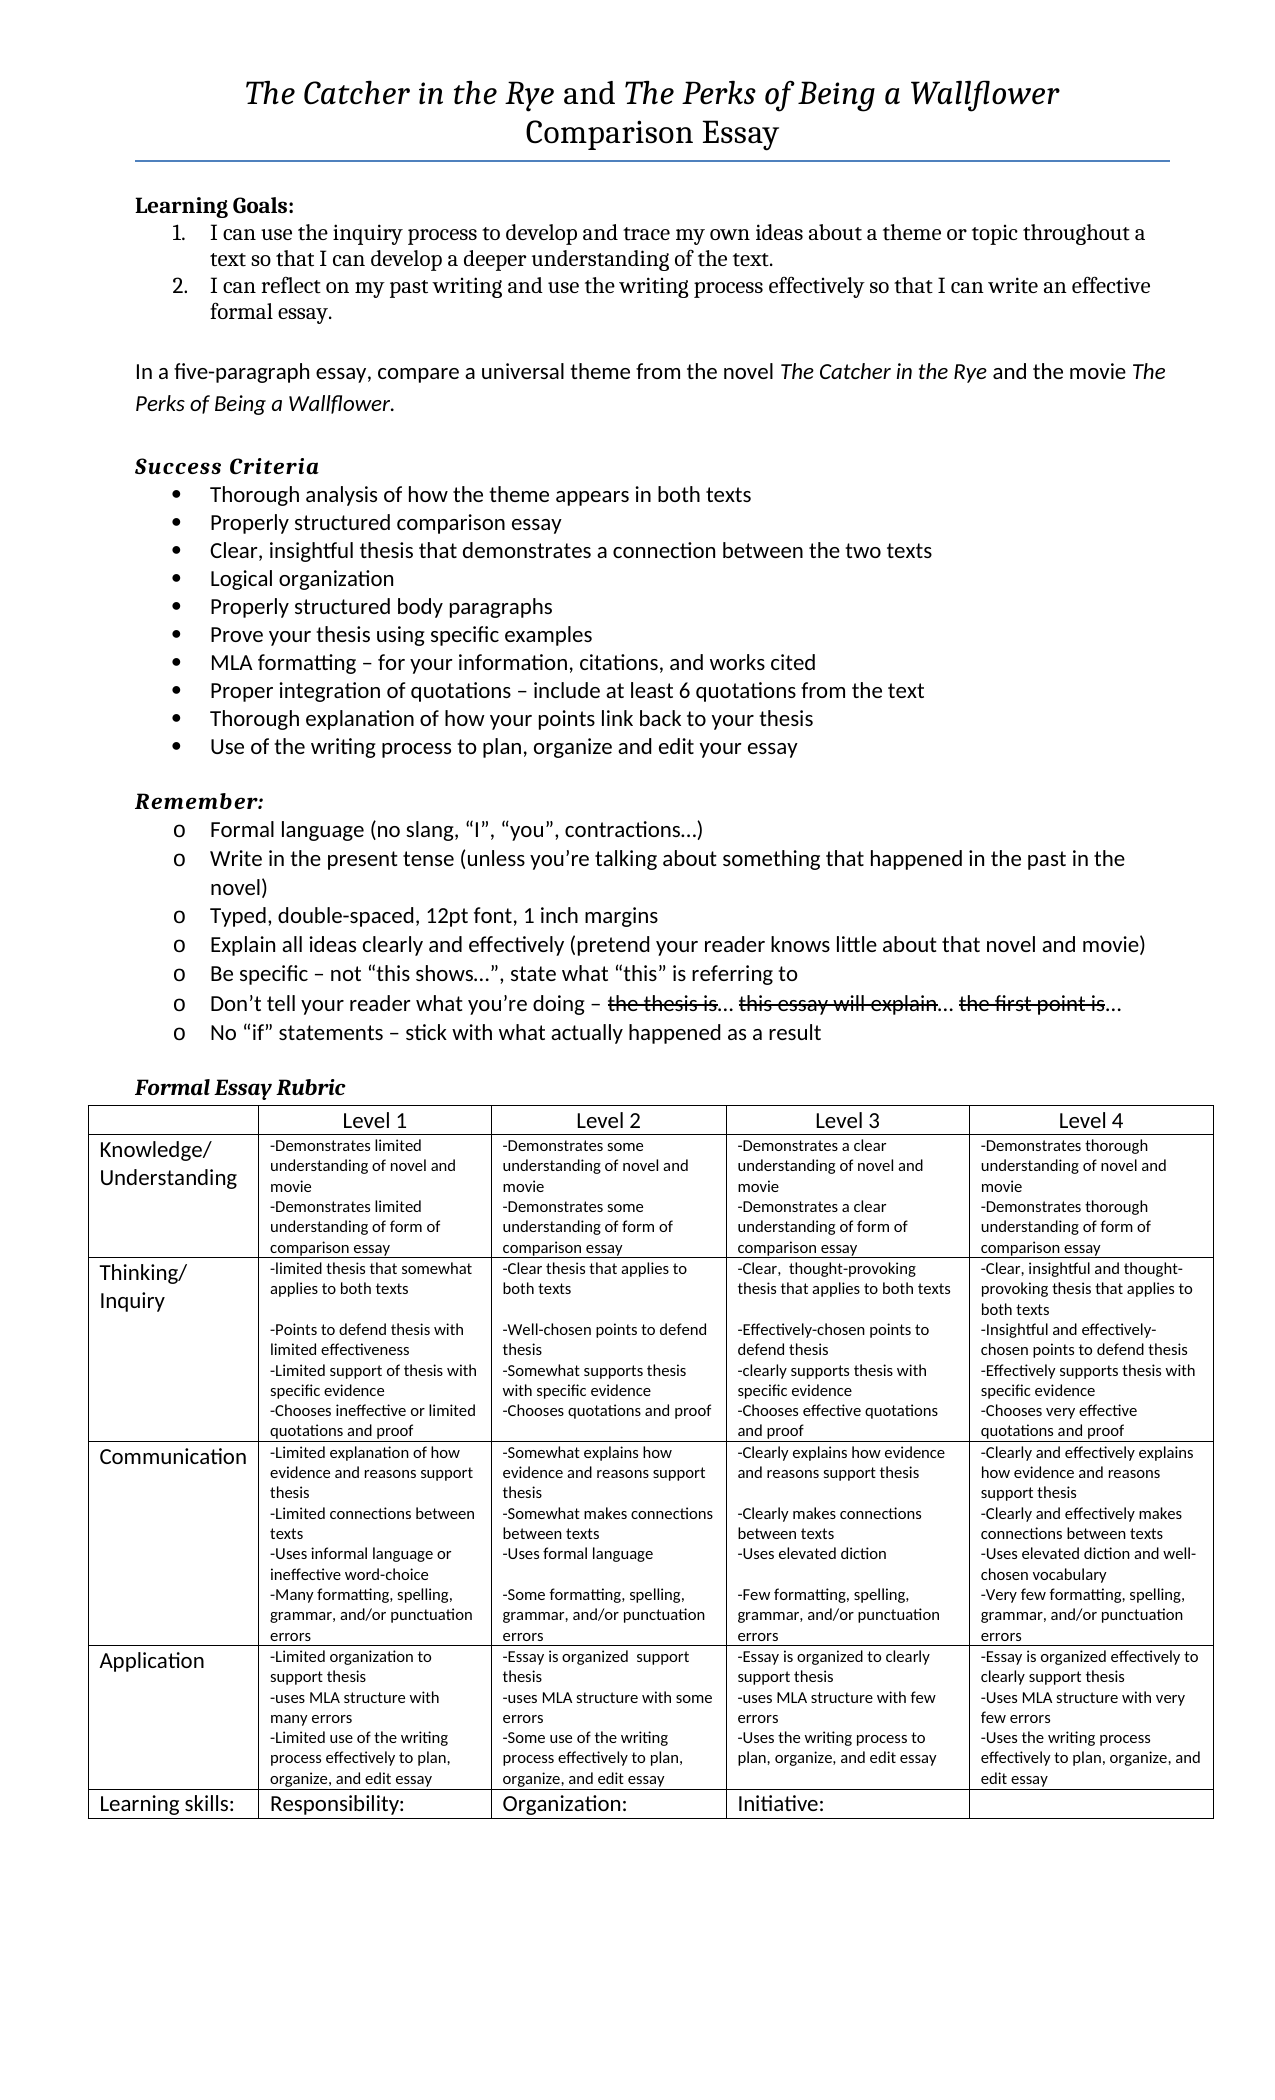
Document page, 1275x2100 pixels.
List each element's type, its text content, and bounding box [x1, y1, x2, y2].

table_cell Communication [89, 1442, 258, 1645]
table_cell Application [89, 1646, 258, 1788]
list I can use the inquiry process to develop and trace my own ideas about a theme or topic throughout a text so that I can develop a deeper understanding of the text. [172, 220, 1170, 272]
subtitle Success Criteria [135, 454, 1170, 480]
text In a five-paragraph essay, compare a universal theme from the novel The Catcher in the Rye and the movie The Perks of Being a Wallflower. [135, 357, 1170, 417]
table_cell -Clear, insightful and thought-provoking thesis that applies to both texts -Insightful and effectively-chosen points to defend thesis -Effectively supports thesis with specific evidence -Chooses very effective quotations and proof [970, 1258, 1213, 1441]
list I can reflect on my past writing and use the writing process effectively so that I can write an effective formal essay. [172, 272, 1170, 325]
list Proper integration of quotations – include at least 6 quotations from the text [172, 676, 1170, 704]
table_cell [970, 1790, 1213, 1817]
table_cell -Clearly and effectively explains how evidence and reasons support thesis -Clearly and effectively makes connections between texts -Uses elevated diction and well-chosen vocabulary -Very few formatting, spelling, grammar, and/or punctuation errors [970, 1442, 1213, 1645]
list Typed, double-spaced, 12pt font, 1 inch margins [172, 901, 1170, 930]
table_header [89, 1106, 258, 1134]
table_cell Thinking/ Inquiry [89, 1258, 258, 1441]
text Formal Essay Rubric [135, 1075, 1170, 1101]
list Use of the writing process to plan, organize and edit your essay [172, 732, 1170, 760]
table_cell -Essay is organized effectively to clearly support thesis -Uses MLA structure with very few errors -Uses the writing process effectively to plan, organize, and edit essay [970, 1646, 1213, 1788]
table_cell -Demonstrates thorough understanding of novel and movie -Demonstrates thorough understanding of form of comparison essay [970, 1135, 1213, 1257]
list Properly structured comparison essay [172, 508, 1170, 536]
list Explain all ideas clearly and effectively (pretend your reader knows little about that novel and movie) [172, 930, 1170, 959]
list Logical organization [172, 564, 1170, 592]
table_cell -Clearly explains how evidence and reasons support thesis -Clearly makes connections between texts -Uses elevated diction -Few formatting, spelling, grammar, and/or punctuation errors [727, 1442, 969, 1645]
table_cell -Demonstrates some understanding of novel and movie -Demonstrates some understanding of form of comparison essay [492, 1135, 726, 1257]
table_cell Knowledge/ Understanding [89, 1135, 258, 1257]
table_cell Learning skills: [89, 1790, 258, 1817]
table_cell -Clear thesis that applies to both texts -Well-chosen points to defend thesis -Somewhat supports thesis with specific evidence -Chooses quotations and proof [492, 1258, 726, 1441]
table_header Level 1 [259, 1106, 491, 1134]
table_cell -Limited explanation of how evidence and reasons support thesis -Limited connections between texts -Uses informal language or ineffective word-choice -Many formatting, spelling, grammar, and/or punctuation errors [259, 1442, 491, 1645]
table_header Level 4 [970, 1106, 1213, 1134]
list Properly structured body paragraphs [172, 592, 1170, 620]
list Prove your thesis using specific examples [172, 620, 1170, 648]
list Thorough explanation of how your points link back to your thesis [172, 704, 1170, 732]
table_cell -Limited organization to support thesis -uses MLA structure with many errors -Limited use of the writing process effectively to plan, organize, and edit essay [259, 1646, 491, 1788]
table_cell -Clear, thought-provoking thesis that applies to both texts -Effectively-chosen points to defend thesis -clearly supports thesis with specific evidence -Chooses effective quotations and proof [727, 1258, 969, 1441]
text Learning Goals: [135, 193, 1170, 220]
table_cell -Demonstrates a clear understanding of novel and movie -Demonstrates a clear understanding of form of comparison essay [727, 1135, 969, 1257]
list Write in the present tense (unless you’re talking about something that happened in the past in the novel) [172, 844, 1170, 901]
list MLA formatting – for your information, citations, and works cited [172, 648, 1170, 676]
table_header Level 2 [492, 1106, 726, 1134]
table_cell -Essay is organized support thesis -uses MLA structure with some errors -Some use of the writing process effectively to plan, organize, and edit essay [492, 1646, 726, 1788]
table_cell -Essay is organized to clearly support thesis -uses MLA structure with few errors -Uses the writing process to plan, organize, and edit essay [727, 1646, 969, 1788]
table_cell -Somewhat explains how evidence and reasons support thesis -Somewhat makes connections between texts -Uses formal language -Some formatting, spelling, grammar, and/or punctuation errors [492, 1442, 726, 1645]
table_cell Initiative: [727, 1790, 969, 1817]
table_cell -limited thesis that somewhat applies to both texts -Points to defend thesis with limited effectiveness -Limited support of thesis with specific evidence -Chooses ineffective or limited quotations and proof [259, 1258, 491, 1441]
list Be specific – not “this shows…”, state what “this” is referring to [172, 959, 1170, 989]
table_header Level 3 [727, 1106, 969, 1134]
list Formal language (no slang, “I”, “you”, contractions…) [172, 815, 1170, 844]
list Thorough analysis of how the theme appears in both texts [172, 480, 1170, 508]
list No “if” statements – stick with what actually happened as a result [172, 1018, 1170, 1047]
list Don’t tell your reader what you’re doing – the thesis is… this essay will explain… the first point is… [172, 989, 1170, 1018]
table_cell Organization: [492, 1790, 726, 1817]
table_cell Responsibility: [259, 1790, 491, 1817]
title Comparison Essay [135, 113, 1170, 160]
subtitle Remember: [135, 788, 1170, 815]
list Clear, insightful thesis that demonstrates a connection between the two texts [172, 536, 1170, 564]
title The Catcher in the Rye and The Perks of Being a Wallflower [135, 75, 1170, 113]
table_cell -Demonstrates limited understanding of novel and movie -Demonstrates limited understanding of form of comparison essay [259, 1135, 491, 1257]
